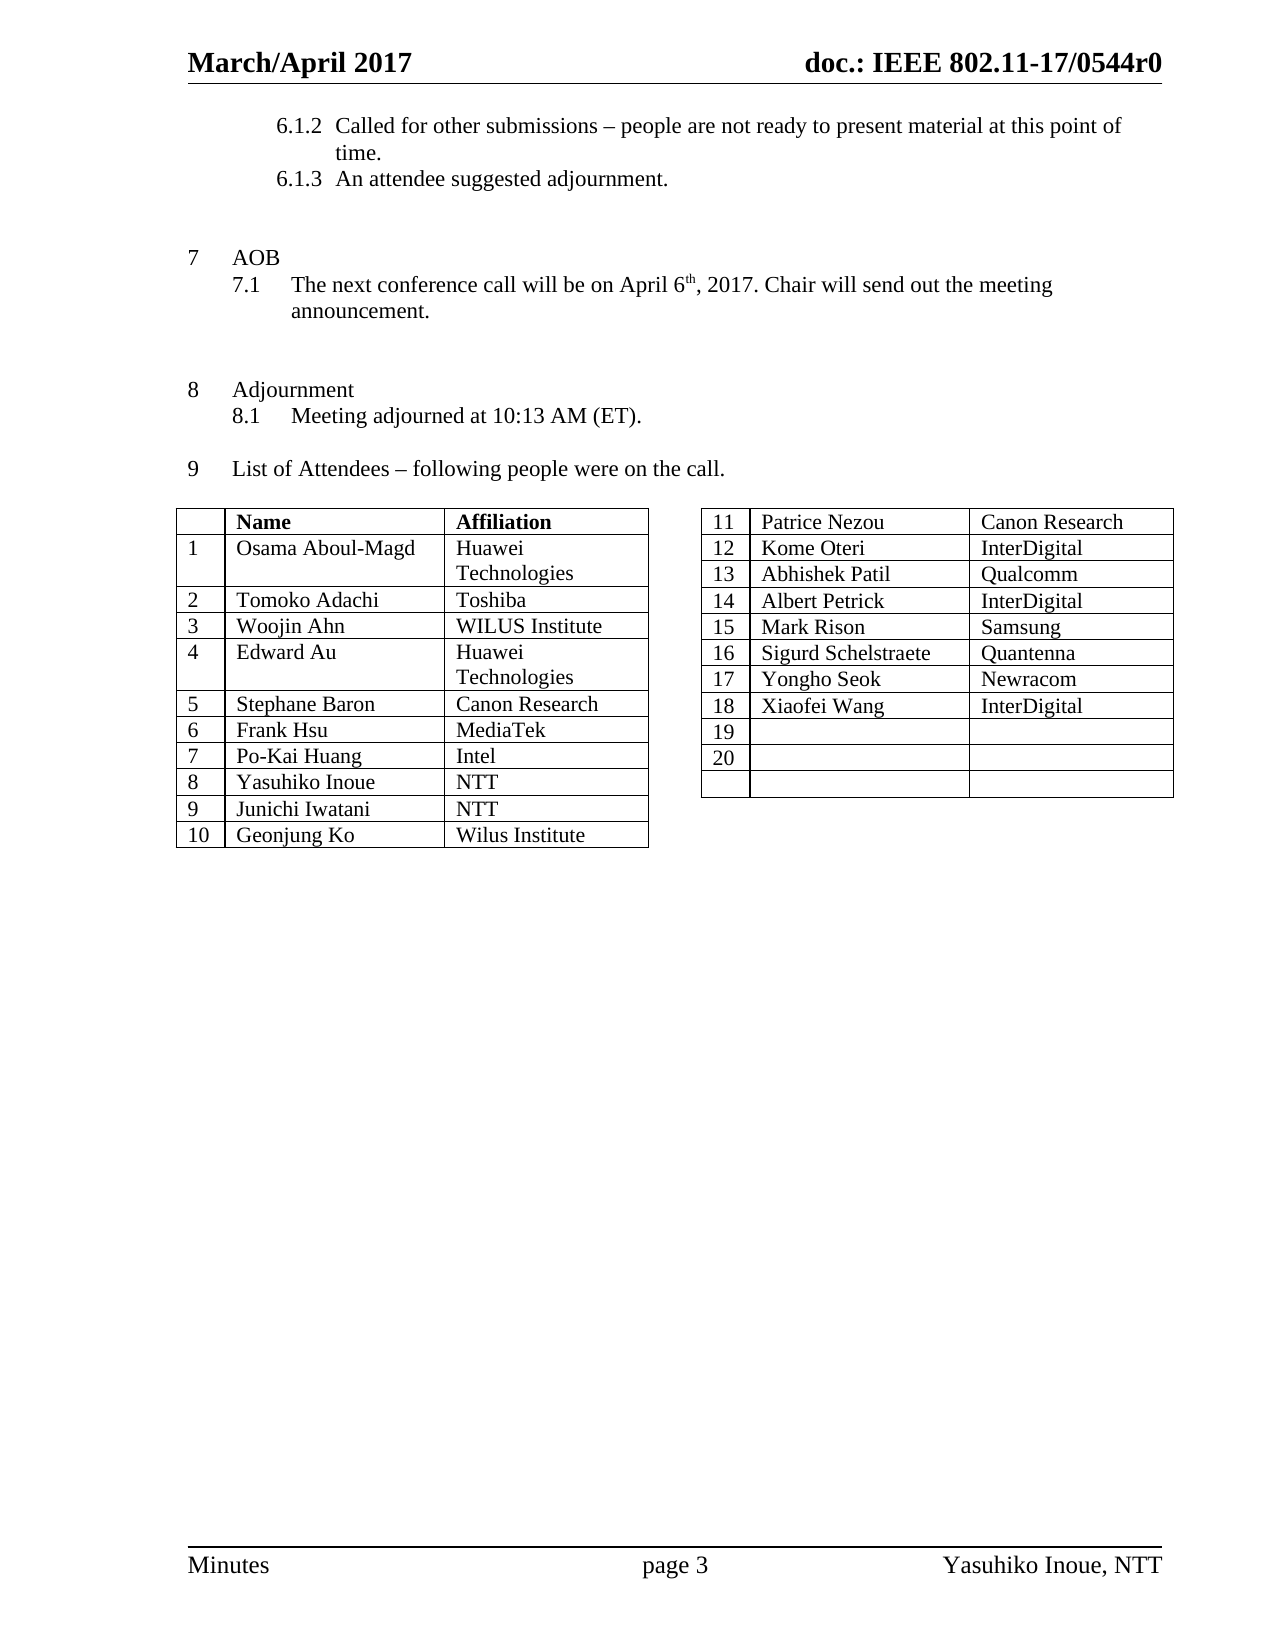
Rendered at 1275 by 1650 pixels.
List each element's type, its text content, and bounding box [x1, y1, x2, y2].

table_cell [970, 771, 1173, 797]
table_cell Toshiba [445, 587, 648, 612]
table_cell Geonjung Ko [226, 822, 444, 847]
table_cell 3 [177, 613, 224, 638]
table_cell 13 [702, 561, 749, 587]
table_cell Samsung [970, 614, 1173, 639]
list Meeting adjourned at 10:13 AM (ET). [232, 402, 1162, 429]
table_cell Stephane Baron [226, 691, 444, 716]
table_cell Edward Au [226, 639, 444, 689]
table_cell Canon Research [970, 509, 1173, 534]
list List of Attendees – following people were on the call. [187, 455, 1162, 481]
table_cell Po-Kai Huang [226, 743, 444, 768]
table_cell Kome Oteri [751, 535, 969, 560]
table_cell 5 [177, 691, 224, 716]
table_cell Newracom [970, 666, 1173, 692]
table_cell 14 [702, 588, 749, 613]
table_cell WILUS Institute [445, 613, 648, 638]
table_header Affiliation [445, 509, 648, 534]
table_cell 7 [177, 743, 224, 768]
table_cell [751, 771, 969, 797]
list Called for other submissions – people are not ready to present material at this point of time. [276, 112, 1162, 165]
table_cell [751, 745, 969, 770]
table_cell Qualcomm [970, 561, 1173, 587]
table_cell Frank Hsu [226, 717, 444, 742]
table_cell Mark Rison [751, 614, 969, 639]
table_cell 12 [702, 535, 749, 560]
table_cell InterDigital [970, 693, 1173, 718]
table_cell Huawei Technologies [445, 535, 648, 586]
table_cell 15 [702, 614, 749, 639]
table_cell [970, 719, 1173, 744]
list An attendee suggested adjournment. [276, 165, 1162, 192]
table_cell 6 [177, 717, 224, 742]
table_cell InterDigital [970, 588, 1173, 613]
list Adjournment [187, 376, 1162, 402]
table_cell 17 [702, 666, 749, 692]
list The next conference call will be on April 6th, 2017. Chair will send out the meeting announcement. [232, 271, 1162, 323]
table_cell 2 [177, 587, 224, 612]
table_cell 1 [177, 535, 224, 586]
table_cell 11 [702, 509, 749, 534]
table_cell Canon Research [445, 691, 648, 716]
table_cell [702, 771, 749, 797]
table_cell Patrice Nezou [751, 509, 969, 534]
table_cell 8 [177, 769, 224, 794]
table_cell 18 [702, 693, 749, 718]
table_cell 4 [177, 639, 224, 689]
table_cell Albert Petrick [751, 588, 969, 613]
table_cell 16 [702, 640, 749, 665]
table_cell Huawei Technologies [445, 639, 648, 689]
table_cell Sigurd Schelstraete [751, 640, 969, 665]
table_cell Tomoko Adachi [226, 587, 444, 612]
table_cell MediaTek [445, 717, 648, 742]
table_cell 10 [177, 822, 224, 847]
table_cell Yasuhiko Inoue [226, 769, 444, 794]
table_cell 9 [177, 796, 224, 821]
table_cell Junichi Iwatani [226, 796, 444, 821]
table_header Name [226, 509, 444, 534]
table_cell Yongho Seok [751, 666, 969, 692]
table_cell [751, 719, 969, 744]
table_cell 19 [702, 719, 749, 744]
table_cell NTT [445, 769, 648, 794]
table_header [177, 509, 224, 534]
table_cell Xiaofei Wang [751, 693, 969, 718]
table_cell NTT [445, 796, 648, 821]
table_cell 20 [702, 745, 749, 770]
list AOB [187, 244, 1162, 271]
table_cell Intel [445, 743, 648, 768]
table_cell InterDigital [970, 535, 1173, 560]
table_cell Osama Aboul-Magd [226, 535, 444, 586]
table_cell [970, 745, 1173, 770]
table_cell Woojin Ahn [226, 613, 444, 638]
table_cell Wilus Institute [445, 822, 648, 847]
table_cell Quantenna [970, 640, 1173, 665]
table_cell Abhishek Patil [751, 561, 969, 587]
